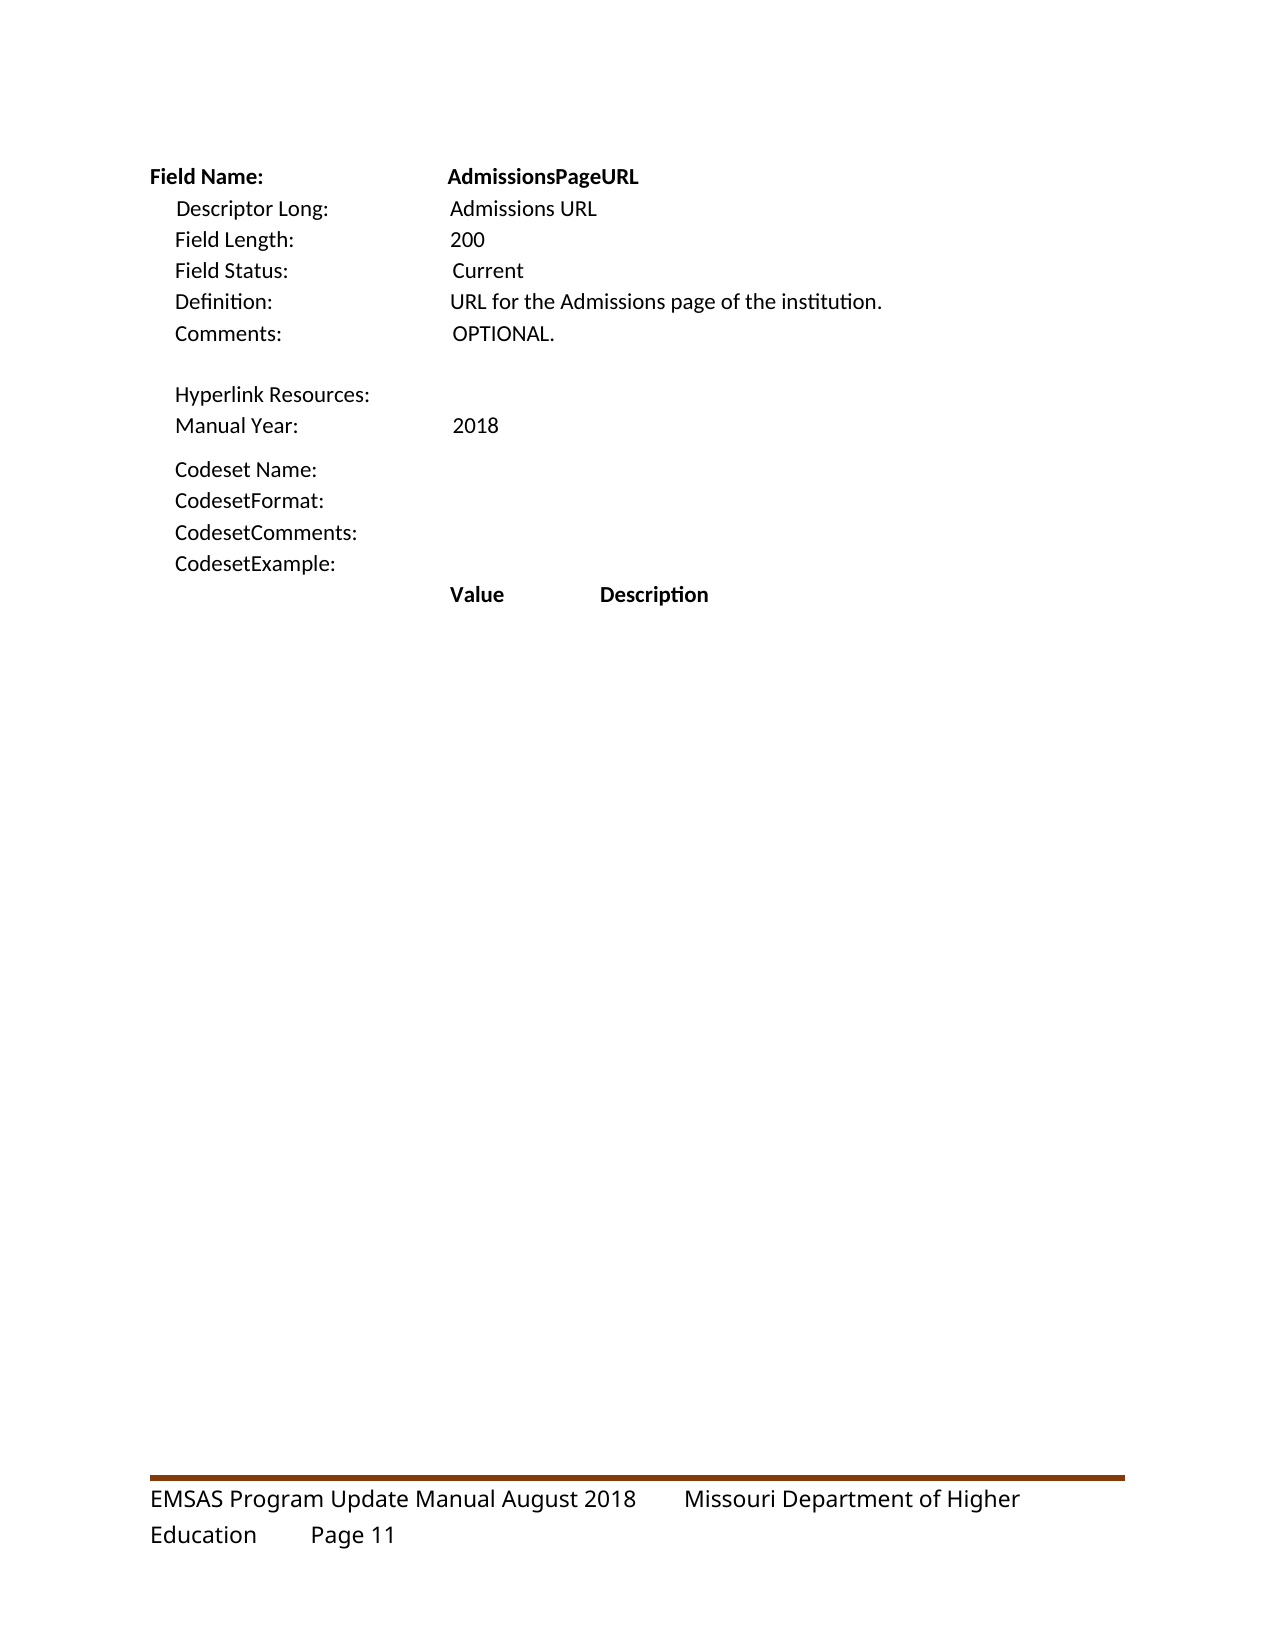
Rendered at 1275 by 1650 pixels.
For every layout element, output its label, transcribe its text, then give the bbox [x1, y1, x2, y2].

text Field Length: 200 [150, 225, 1125, 253]
text Field Name: AdmissionsPageURL [150, 162, 1125, 191]
text Hyperlink Resources: [150, 380, 1125, 408]
text Descriptor Long: Admissions URL [150, 194, 1125, 222]
text CodesetFormat: [150, 487, 1125, 514]
text Value Description [150, 580, 1125, 608]
text Field Status: Current [150, 256, 1125, 284]
text Comments: OPTIONAL. [150, 319, 1125, 347]
text CodesetComments: [150, 518, 1125, 546]
text Definition: URL for the Admissions page of the institution. [150, 287, 1125, 316]
text Codeset Name: [150, 455, 1125, 483]
text CodesetExample: [150, 549, 1125, 577]
text Manual Year: 2018 [150, 412, 1125, 439]
